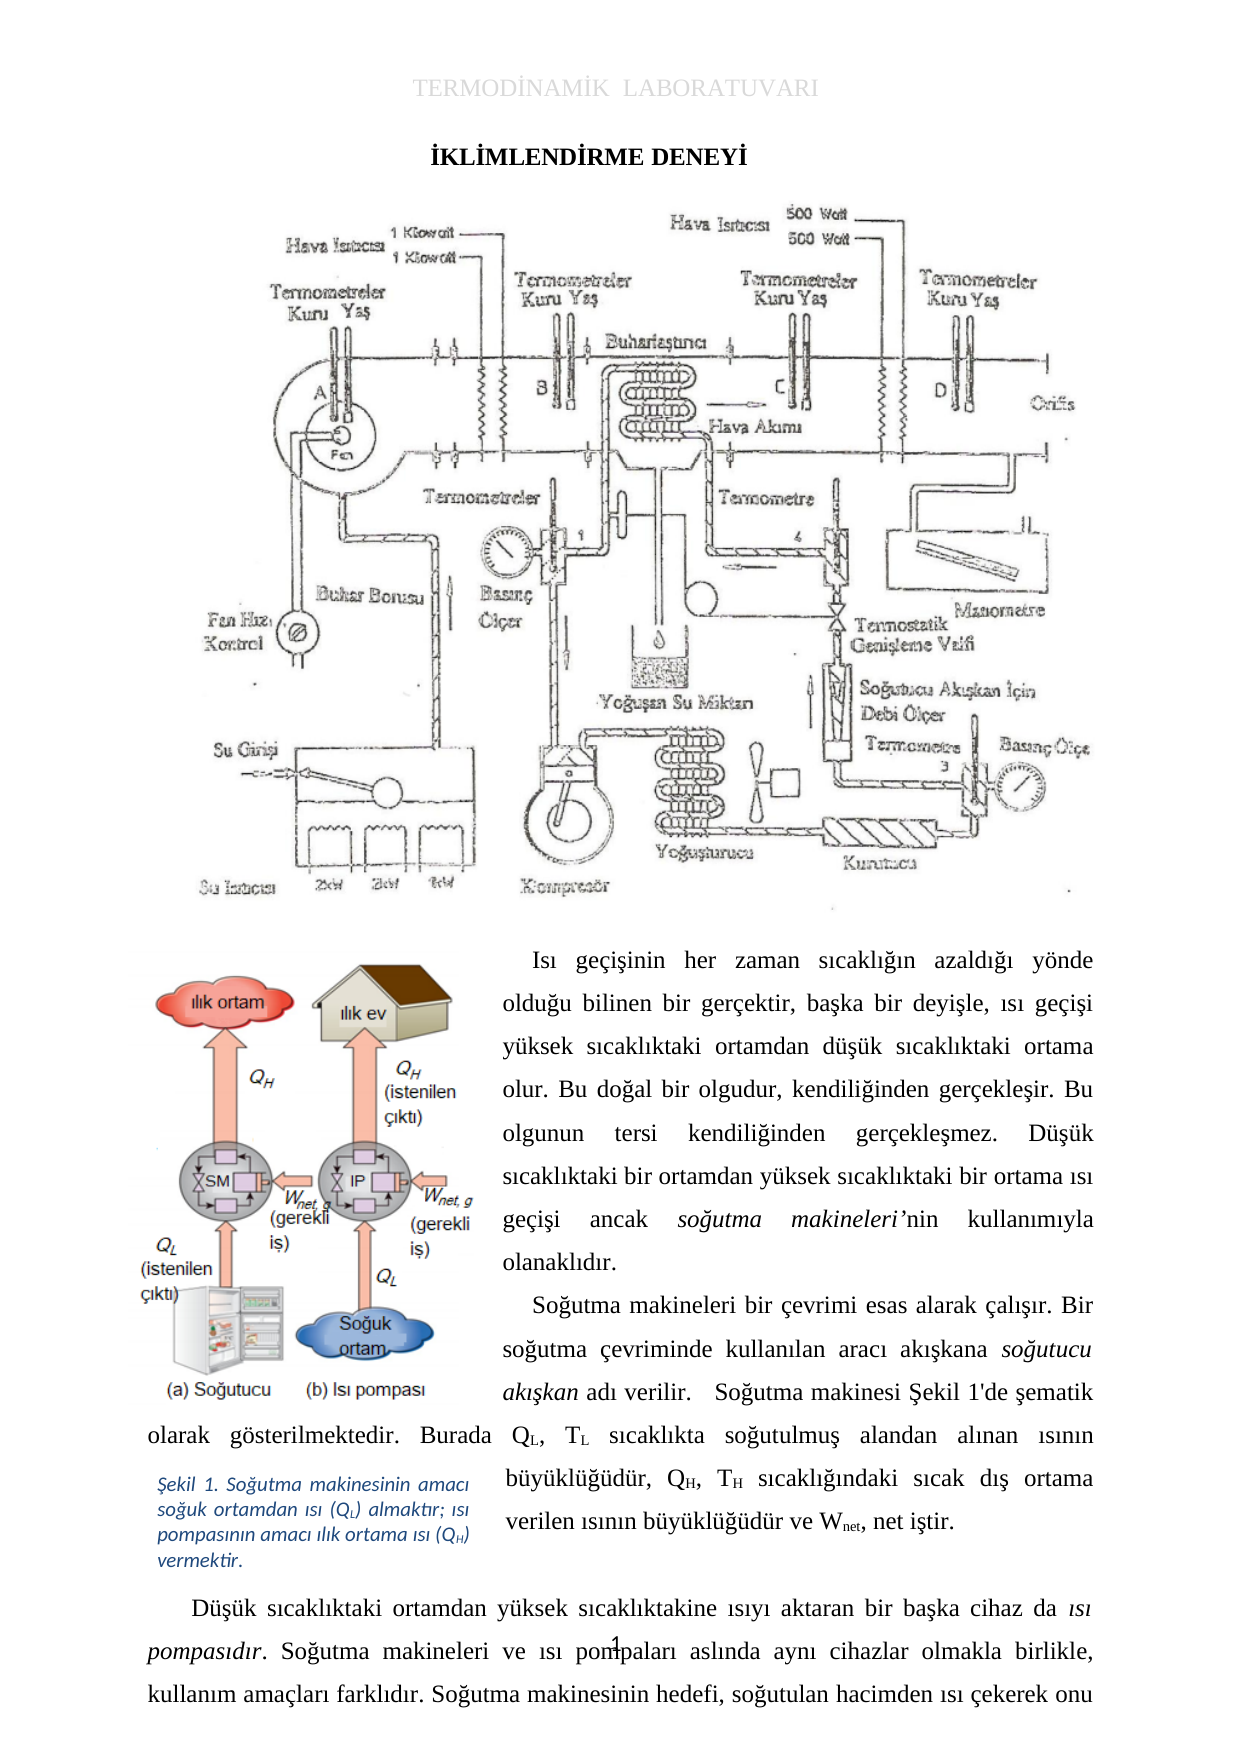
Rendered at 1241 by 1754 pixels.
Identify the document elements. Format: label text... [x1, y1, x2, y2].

subtitle İKLİMLENDİRME DENEYİ [159, 142, 1094, 171]
text Isı geçişinin her zaman sıcaklığın azaldığı yönde olduğu bilinen bir gerçektir, başka bir deyişle, ısı geçişi yüksek sıcaklıktaki ortamdan düşük sıcaklıktaki ortama olur. Bu doğal bir olgudur, kendiliğinden gerçekleşir. Bu olgunun tersi kendiliğinden gerçekleşmez. Düşük sıcaklıktaki bir ortamdan yüksek sıcaklıktaki bir ortama ısı geçişi ancak soğutma makineleri’nin kullanımıyla olanaklıdır. [147, 945, 1094, 1146]
text Düşük sıcaklıktaki ortamdan yüksek sıcaklıktakine ısıyı aktaran bir başka cihaz da ısı pompasıdır. Soğutma makineleri ve ısı pompaları aslında aynı cihazlar olmakla birlikle, kullanım amaçları farklıdır. Soğutma makinesinin hedefi, soğutulan hacimden ısı çekerek onu düşük sıcaklıkta tutmaktır. Söz konusu ısının daha yüksek sıcaklıktaki bir ortama aktarılması işlemin sadece bir bölümü olup, ana amaç değildir. Diğer taraftan ısı pompasının hedefi ise ısıtılan ortamı yüksek bir sıcaklıkta tutmaktır. Bunu sağlamak için, kuyu suyu veya kış aylarındaki soğuk dış hava gibi düşük sıcaklıktaki ısı kaynağından ısı çekilir ve bu ısı ev gibi daha sıcak bir ortama aktarılır. [147, 1377, 1094, 1708]
picture [162, 186, 1131, 916]
text Soğutma makineleri bir çevrimi esas alarak çalışır. Bir soğutma çevriminde kullanılan aracı akışkana soğutucu akışkan adı verilir. Soğutma makinesi Şekil 1'de şematik olarak gösterilmektedir. Burada QL, TL sıcaklıkta soğutulmuş alandan alınan ısının büyüklüğüdür, QH, TH sıcaklığındaki sıcak dış ortama verilen ısının büyüklüğüdür ve Wnet, net iştir. [147, 1161, 1094, 1319]
